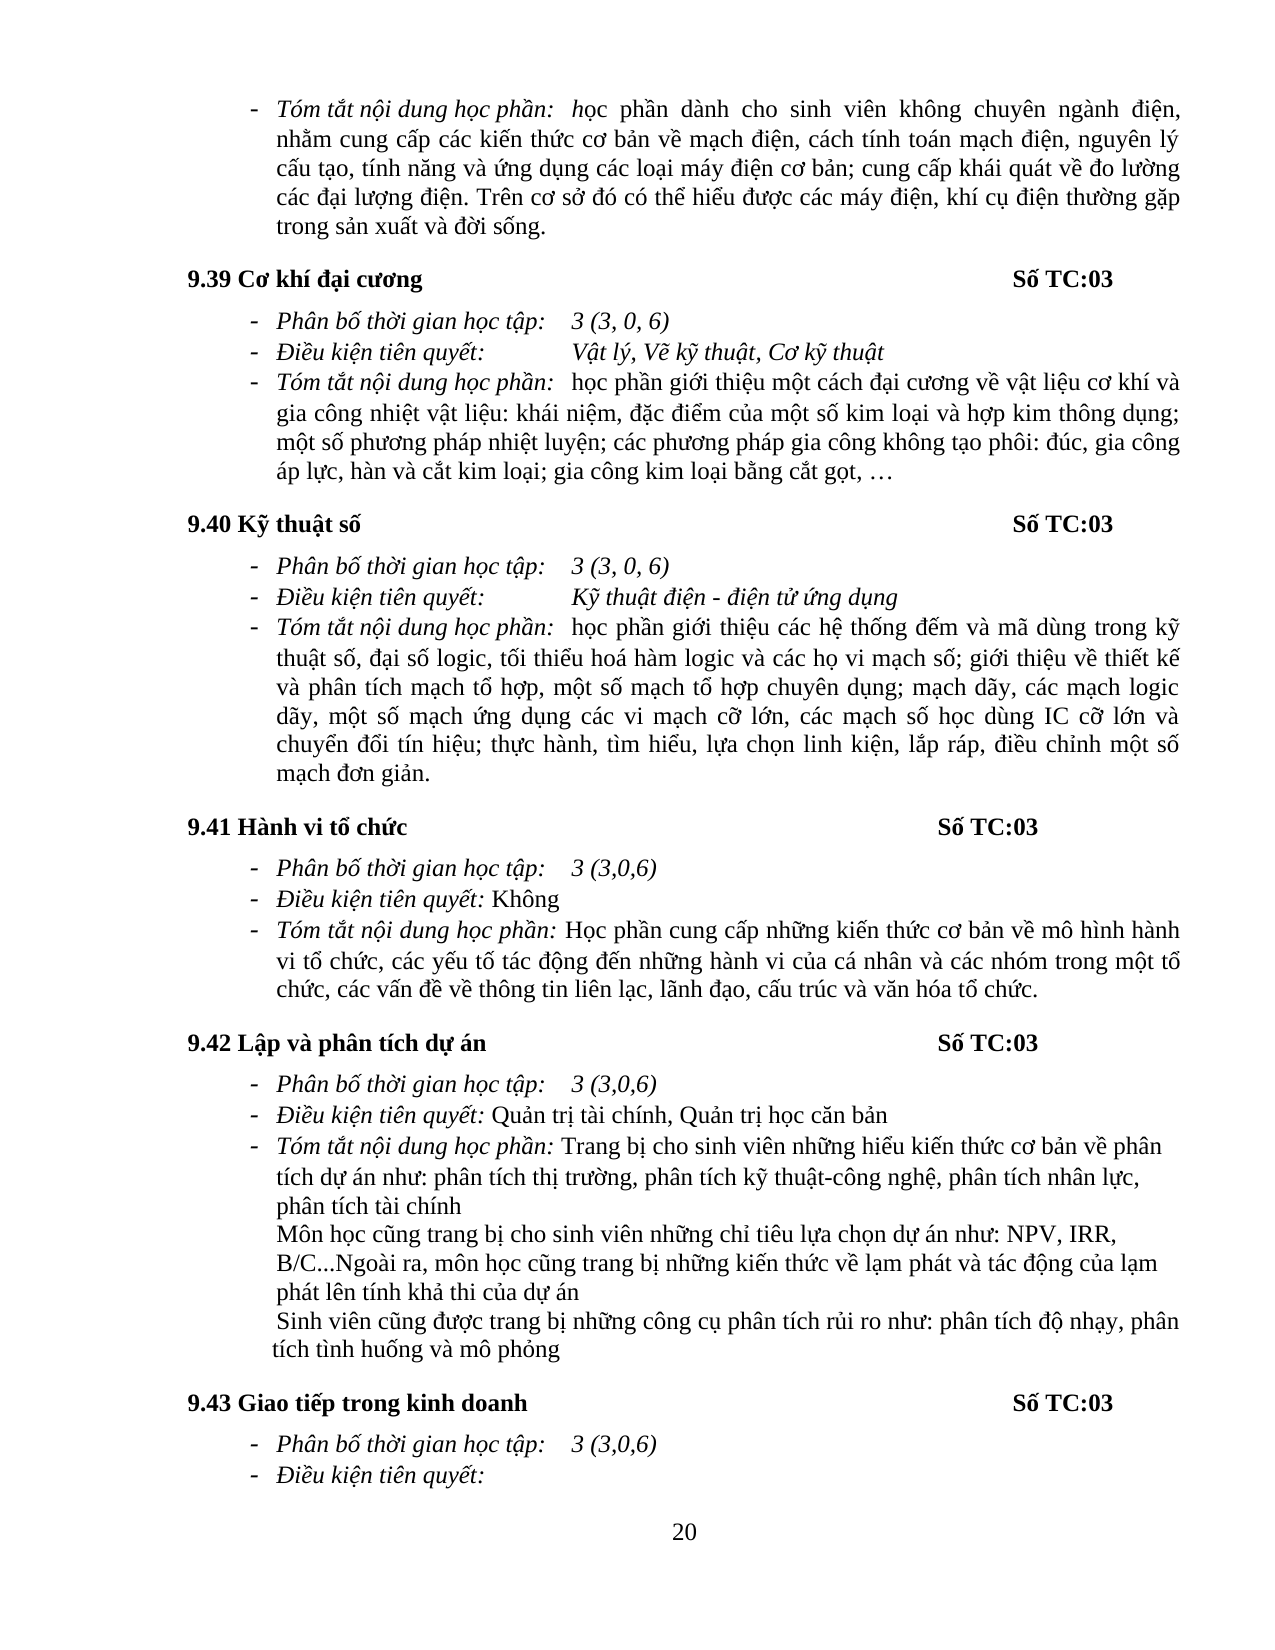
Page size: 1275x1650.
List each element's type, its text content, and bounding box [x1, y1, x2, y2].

text Sinh viên cũng được trang bị những công cụ phân tích rủi ro như: phân tích độ nhạy, phân tích tình huống và mô phỏng [272, 1306, 1181, 1363]
list Tóm tắt nội dung học phần: học phần giới thiệu các hệ thống đếm và mã dùng trong kỹ thuật số, đại số logic, tối thiểu hoá hàm logic và các họ vi mạch số; giới thiệu về thiết kế và phân tích mạch tổ hợp, một số mạch tổ hợp chuyên dụng; mạch dãy, các mạch logic dãy, một số mạch ứng dụng các vi mạch cỡ lớn, các mạch số học dùng IC cỡ lớn và chuyển đổi tín hiệu; thực hành, tìm hiểu, lựa chọn linh kiện, lắp ráp, điều chỉnh một số mạch đơn giản. [247, 612, 1181, 787]
list Tóm tắt nội dung học phần: học phần dành cho sinh viên không chuyên ngành điện, nhằm cung cấp các kiến thức cơ bản về mạch điện, cách tính toán mạch điện, nguyên lý cấu tạo, tính năng và ứng dụng các loại máy điện cơ bản; cung cấp khái quát về đo lường các đại lượng điện. Trên cơ sở đó có thể hiểu được các máy điện, khí cụ điện thường gặp trong sản xuất và đời sống. [247, 94, 1181, 239]
list Phân bố thời gian học tập: 3 (3,0,6) [247, 853, 1181, 884]
list Tóm tắt nội dung học phần: Trang bị cho sinh viên những hiểu kiến thức cơ bản về phân tích dự án như: phân tích thị trường, phân tích kỹ thuật-công nghệ, phân tích nhân lực, phân tích tài chính [247, 1131, 1181, 1219]
text Môn học cũng trang bị cho sinh viên những chỉ tiêu lựa chọn dự án như: NPV, IRR, B/C...Ngoài ra, môn học cũng trang bị những kiến thức về lạm phát và tác động của lạm phát lên tính khả thi của dự án [276, 1219, 1181, 1306]
list Điều kiện tiên quyết: Kỹ thuật điện - điện tử ứng dụng [247, 582, 1181, 612]
text 9.41 Hành vi tổ chức Số TC:03 [187, 812, 1181, 841]
list Điều kiện tiên quyết: Vật lý, Vẽ kỹ thuật, Cơ kỹ thuật [247, 337, 1181, 367]
list Tóm tắt nội dung học phần: học phần giới thiệu một cách đại cương về vật liệu cơ khí và gia công nhiệt vật liệu: khái niệm, đặc điểm của một số kim loại và hợp kim thông dụng; một số phương pháp nhiệt luyện; các phương pháp gia công không tạo phôi: đúc, gia công áp lực, hàn và cắt kim loại; gia công kim loại bằng cắt gọt, … [247, 367, 1181, 484]
text 9.40 Kỹ thuật số Số TC:03 [187, 509, 1181, 538]
text 9.39 Cơ khí đại cương Số TC:03 [187, 264, 1181, 293]
list Điều kiện tiên quyết: [247, 1460, 1181, 1491]
list Điều kiện tiên quyết: Quản trị tài chính, Quản trị học căn bản [247, 1100, 1181, 1131]
text 9.43 Giao tiếp trong kinh doanh Số TC:03 [187, 1388, 1181, 1417]
list Phân bố thời gian học tập: 3 (3, 0, 6) [247, 306, 1181, 337]
text 9.42 Lập và phân tích dự án Số TC:03 [187, 1028, 1181, 1057]
list Phân bố thời gian học tập: 3 (3,0,6) [247, 1429, 1181, 1460]
list Tóm tắt nội dung học phần: Học phần cung cấp những kiến thức cơ bản về mô hình hành vi tổ chức, các yếu tố tác động đến những hành vi của cá nhân và các nhóm trong một tổ chức, các vấn đề về thông tin liên lạc, lãnh đạo, cấu trúc và văn hóa tổ chức. [247, 915, 1181, 1003]
list Phân bố thời gian học tập: 3 (3,0,6) [247, 1069, 1181, 1100]
list Phân bố thời gian học tập: 3 (3, 0, 6) [247, 551, 1181, 582]
list Điều kiện tiên quyết: Không [247, 884, 1181, 915]
